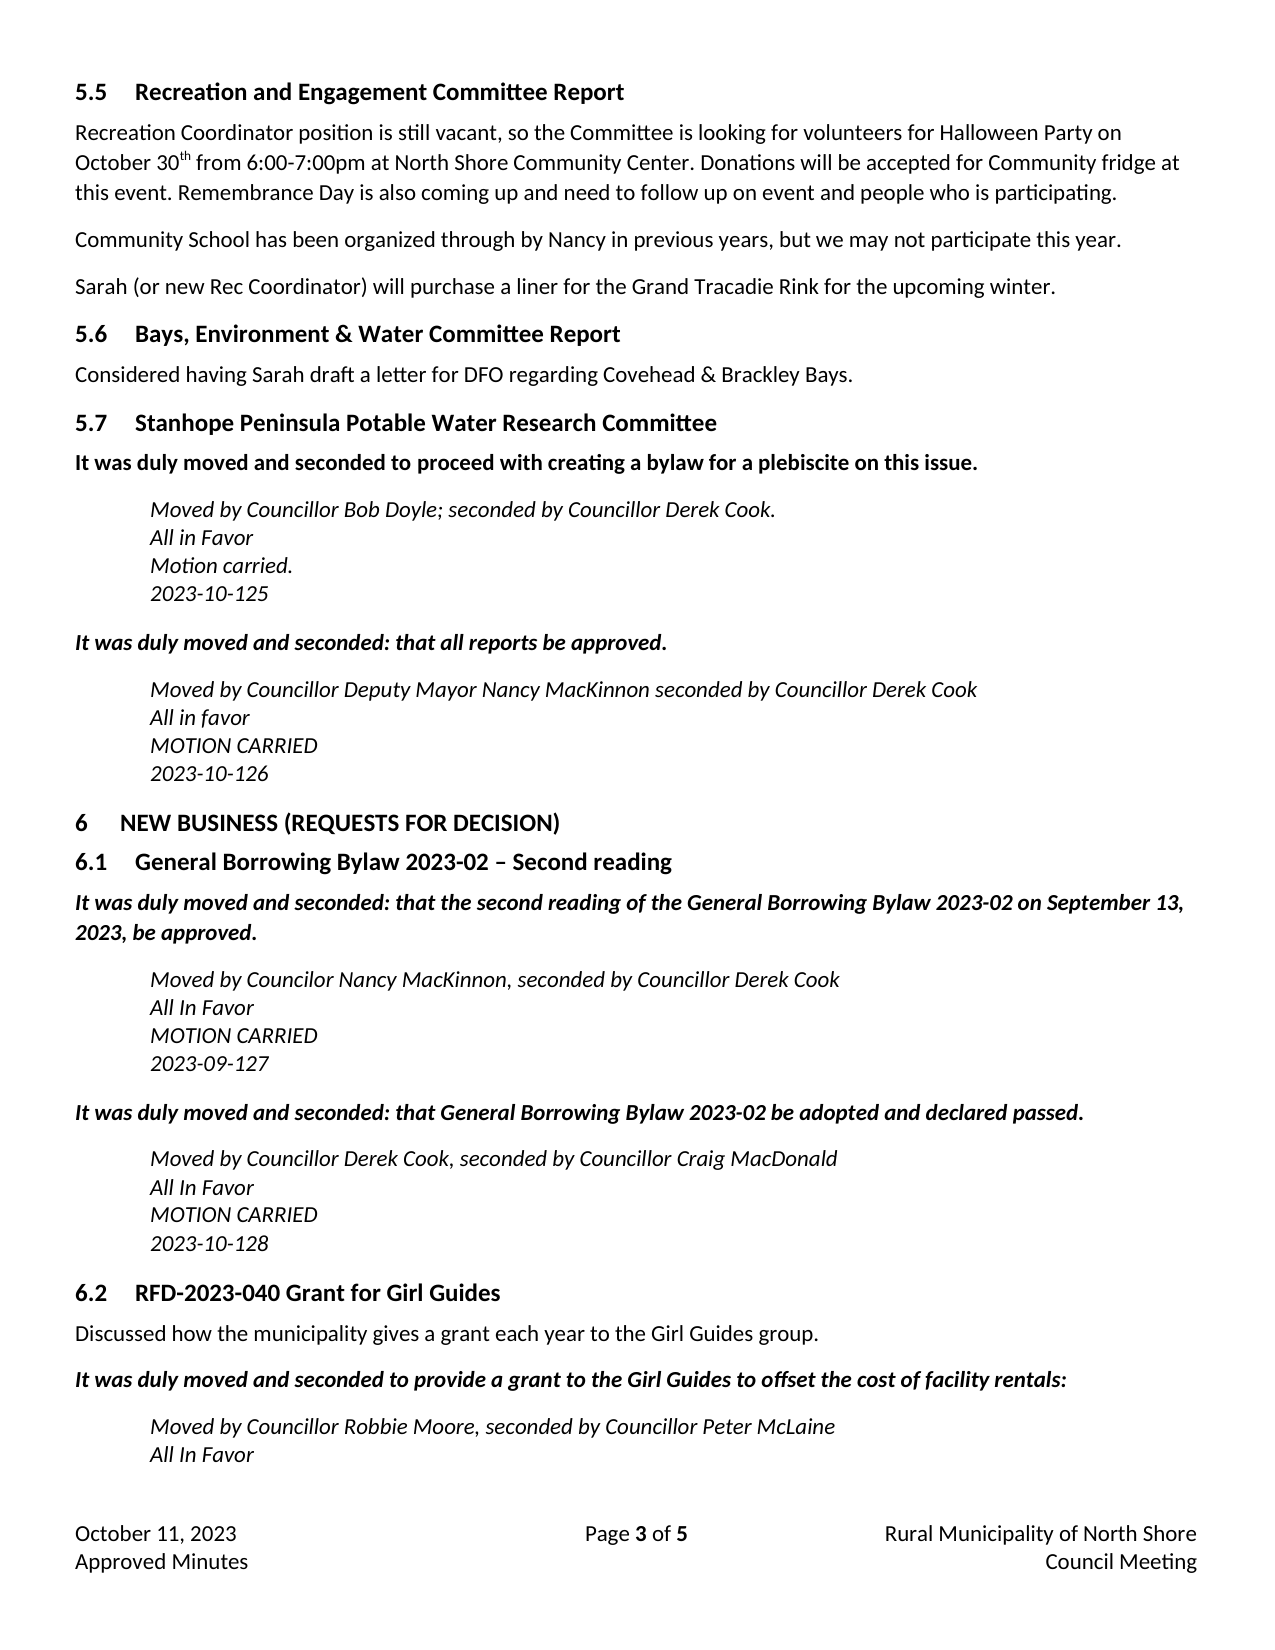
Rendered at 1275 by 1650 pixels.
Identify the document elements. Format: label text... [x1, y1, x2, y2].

text Considered having Sarah draft a letter for DFO regarding Covehead & Brackley Bays. [75, 360, 1200, 388]
text All In Favor [150, 993, 1200, 1021]
text Moved by Councillor Deputy Mayor Nancy MacKinnon seconded by Councillor Derek Cook [150, 675, 1200, 703]
text 2023-10-128 [150, 1229, 1200, 1257]
text MOTION CARRIED [150, 1201, 1200, 1229]
subtitle Bays, Environment & Water Committee Report [75, 319, 1200, 349]
text All In Favor [150, 1173, 1200, 1201]
text It was duly moved and seconded: that General Borrowing Bylaw 2023-02 be adopted and declared passed. [75, 1098, 1200, 1126]
text Sarah (or new Rec Coordinator) will purchase a liner for the Grand Tracadie Rink for the upcoming winter. [75, 272, 1200, 300]
text 2023-09-127 [150, 1049, 1200, 1077]
text 2023-10-126 [150, 759, 1200, 787]
subtitle NEW BUSINESS (REQUESTS FOR DECISION) [75, 808, 1200, 838]
text It was duly moved and seconded to proceed with creating a bylaw for a plebiscite on this issue. [75, 448, 1200, 476]
text Moved by Councilor Nancy MacKinnon, seconded by Councillor Derek Cook [150, 965, 1200, 993]
text All in favor [150, 703, 1200, 731]
text MOTION CARRIED [150, 1021, 1200, 1049]
text MOTION CARRIED [150, 731, 1200, 759]
text It was duly moved and seconded: that all reports be approved. [75, 628, 1200, 656]
text All In Favor [150, 1441, 1200, 1468]
subtitle Recreation and Engagement Committee Report [75, 76, 1200, 107]
text It was duly moved and seconded: that the second reading of the General Borrowing Bylaw 2023-02 on September 13, 2023, be approved. [75, 888, 1200, 946]
text Moved by Councillor Derek Cook, seconded by Councillor Craig MacDonald [150, 1144, 1200, 1173]
text Discussed how the municipality gives a grant each year to the Girl Guides group. [75, 1319, 1200, 1347]
text Community School has been organized through by Nancy in previous years, but we may not participate this year. [75, 225, 1200, 253]
text Moved by Councillor Bob Doyle; seconded by Councillor Derek Cook. [150, 495, 1200, 523]
text All in Favor [150, 523, 1200, 551]
subtitle RFD-2023-040 Grant for Girl Guides [75, 1277, 1200, 1308]
subtitle General Borrowing Bylaw 2023-02 – Second reading [75, 846, 1200, 877]
text It was duly moved and seconded to provide a grant to the Girl Guides to offset the cost of facility rentals: [75, 1366, 1200, 1394]
text 2023-10-125 [150, 579, 1200, 607]
text Motion carried. [150, 551, 1200, 579]
text Recreation Coordinator position is still vacant, so the Committee is looking for volunteers for Halloween Party on October 30th from 6:00-7:00pm at North Shore Community Center. Donations will be accepted for Community fridge at this event. Remembrance Day is also coming up and need to follow up on event and people who is participating. [75, 118, 1200, 206]
text Moved by Councillor Robbie Moore, seconded by Councillor Peter McLaine [150, 1412, 1200, 1441]
subtitle Stanhope Peninsula Potable Water Research Committee [75, 407, 1200, 437]
